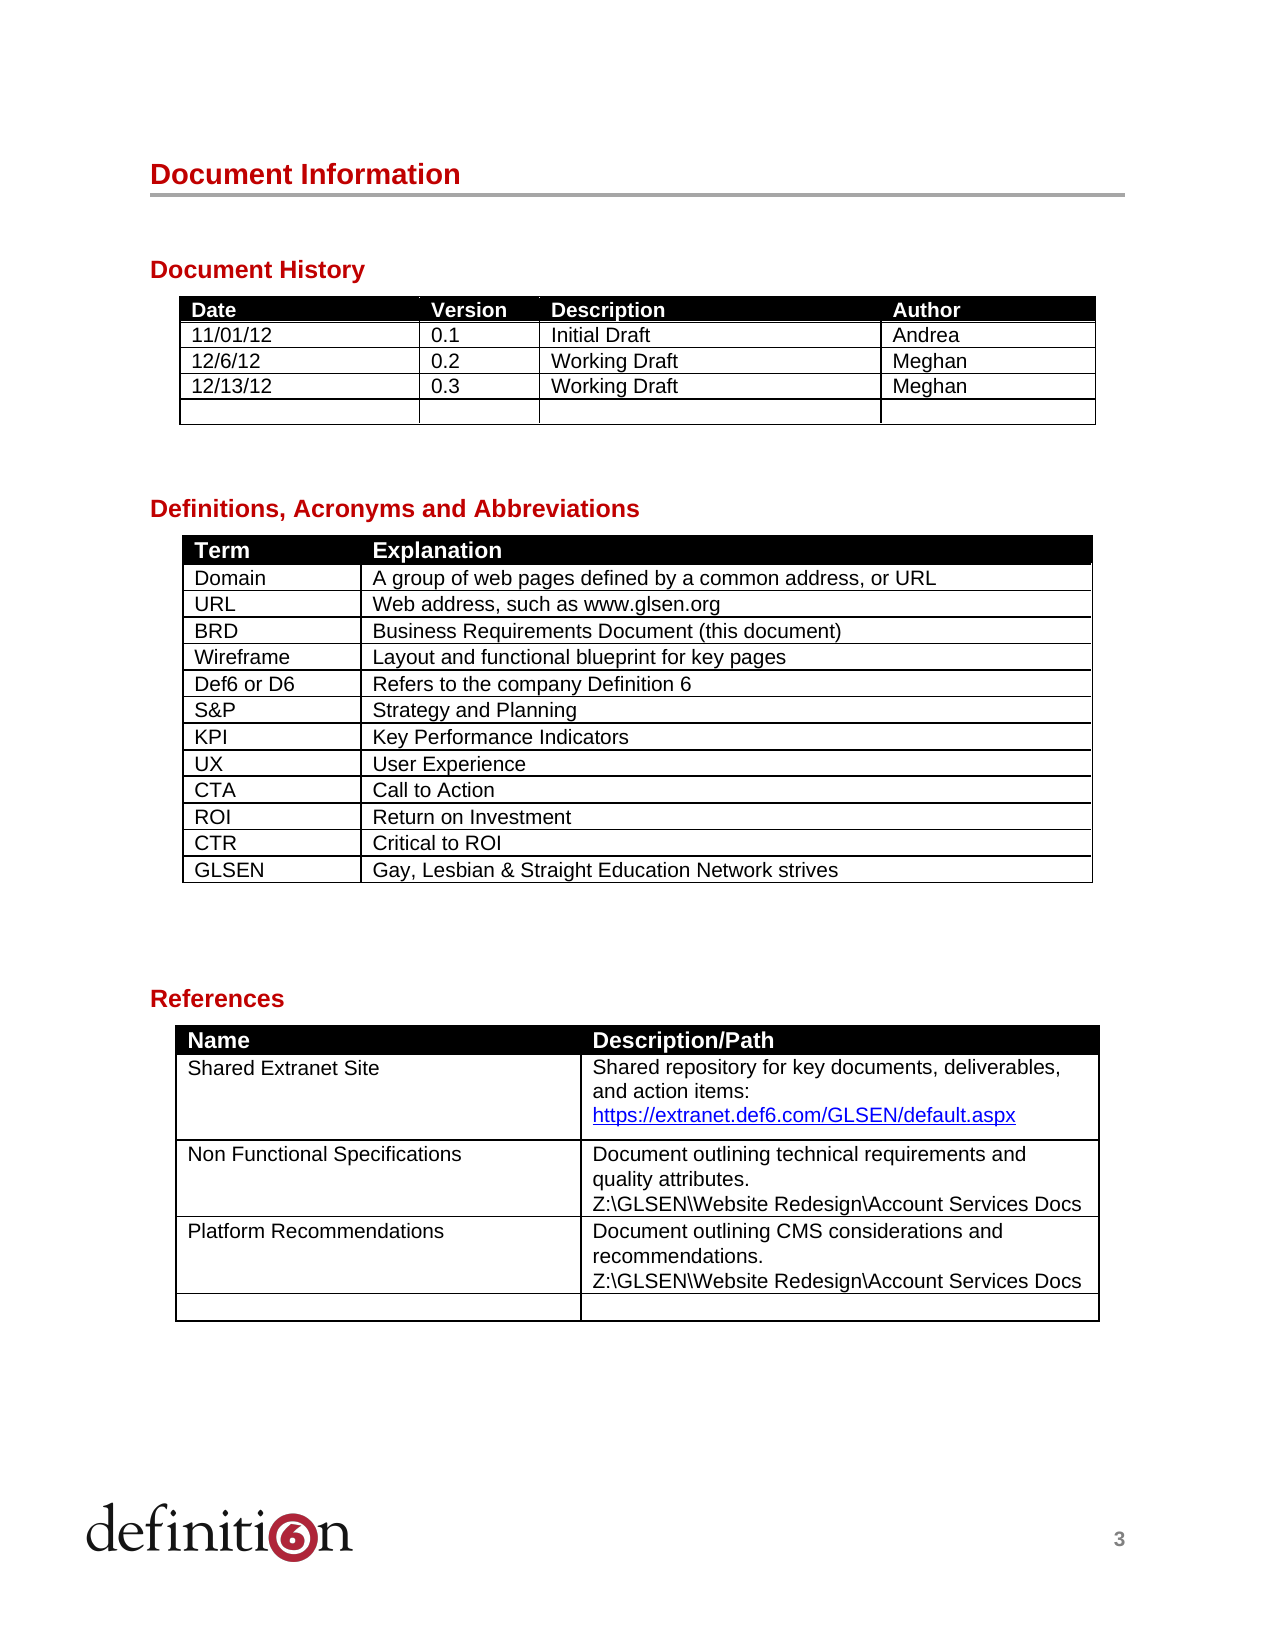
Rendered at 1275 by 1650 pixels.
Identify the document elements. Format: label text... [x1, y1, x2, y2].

table_cell Refers to the company Definition 6 [362, 669, 1092, 696]
table_header Explanation [362, 537, 1092, 563]
table_cell Def6 or D6 [184, 671, 360, 696]
table_cell 11/01/12 [181, 323, 419, 347]
table_header Description [540, 297, 881, 321]
table_cell Domain [184, 565, 360, 589]
table_cell Critical to ROI [362, 829, 1092, 855]
table_cell Meghan [882, 374, 1095, 398]
table_cell KPI [184, 724, 360, 749]
table_cell GLSEN [184, 857, 360, 882]
table_cell Meghan [882, 348, 1095, 372]
table_cell 0.1 [420, 323, 539, 347]
table_cell Strategy and Planning [362, 696, 1092, 722]
table_cell [582, 1294, 1098, 1320]
table_header Date [181, 297, 419, 321]
table_header Author [882, 297, 1095, 321]
table_cell Layout and functional blueprint for key pages [362, 643, 1092, 669]
table_cell Web address, such as www.glsen.org [362, 590, 1092, 616]
table_header Description/Path [582, 1027, 1098, 1053]
table_cell Gay, Lesbian & Straight Education Network strives [362, 855, 1092, 882]
table_cell Non Functional Specifications [177, 1141, 580, 1216]
table_cell CTR [184, 830, 360, 855]
table_cell 0.2 [420, 348, 539, 372]
table_cell Platform Recommendations [177, 1217, 580, 1292]
table_header Name [177, 1027, 580, 1053]
table_cell Call to Action [362, 775, 1092, 802]
table_cell [177, 1294, 580, 1320]
table_cell User Experience [362, 749, 1092, 775]
table_cell Business Requirements Document (this document) [362, 616, 1092, 643]
table_cell Wireframe [184, 644, 360, 669]
table_cell CTA [184, 777, 360, 802]
table_cell 12/13/12 [181, 374, 419, 398]
table_header Version [420, 297, 539, 321]
table_cell Andrea [882, 323, 1095, 347]
table_header Term [184, 537, 360, 563]
table_cell Document outlining CMS considerations and recommendations. Z:\GLSEN\Website Redesign\Account Services Docs [582, 1217, 1098, 1292]
table_cell S&P [184, 697, 360, 722]
table_cell 0.3 [420, 374, 539, 398]
picture [84, 1501, 355, 1564]
table_cell Initial Draft [540, 323, 880, 347]
table_cell Working Draft [540, 374, 880, 398]
table_cell Document outlining technical requirements and quality attributes. Z:\GLSEN\Website Redesign\Account Services Docs [582, 1141, 1098, 1216]
text References [150, 984, 1125, 1013]
table_cell Shared repository for key documents, deliverables, and action items: https://extranet.def6.com/GLSEN/default.aspx [582, 1055, 1098, 1139]
table_cell BRD [184, 618, 360, 643]
text Document History [150, 254, 1125, 283]
table_cell Key Performance Indicators [362, 722, 1092, 749]
table_cell ROI [184, 804, 360, 828]
table_cell UX [184, 751, 360, 775]
table_cell [882, 400, 1095, 423]
table_cell [420, 400, 539, 423]
table_cell URL [184, 591, 360, 616]
table_cell [540, 400, 880, 423]
text Definitions, Acronyms and Abbreviations [150, 494, 1125, 522]
table_cell Return on Investment [362, 802, 1092, 828]
table_cell Shared Extranet Site [177, 1055, 580, 1139]
table_cell Working Draft [540, 348, 880, 372]
table_cell [181, 400, 419, 423]
table_cell A group of web pages defined by a common address, or URL [362, 563, 1092, 589]
table_cell 12/6/12 [181, 348, 419, 372]
text Document Information [150, 157, 1125, 193]
